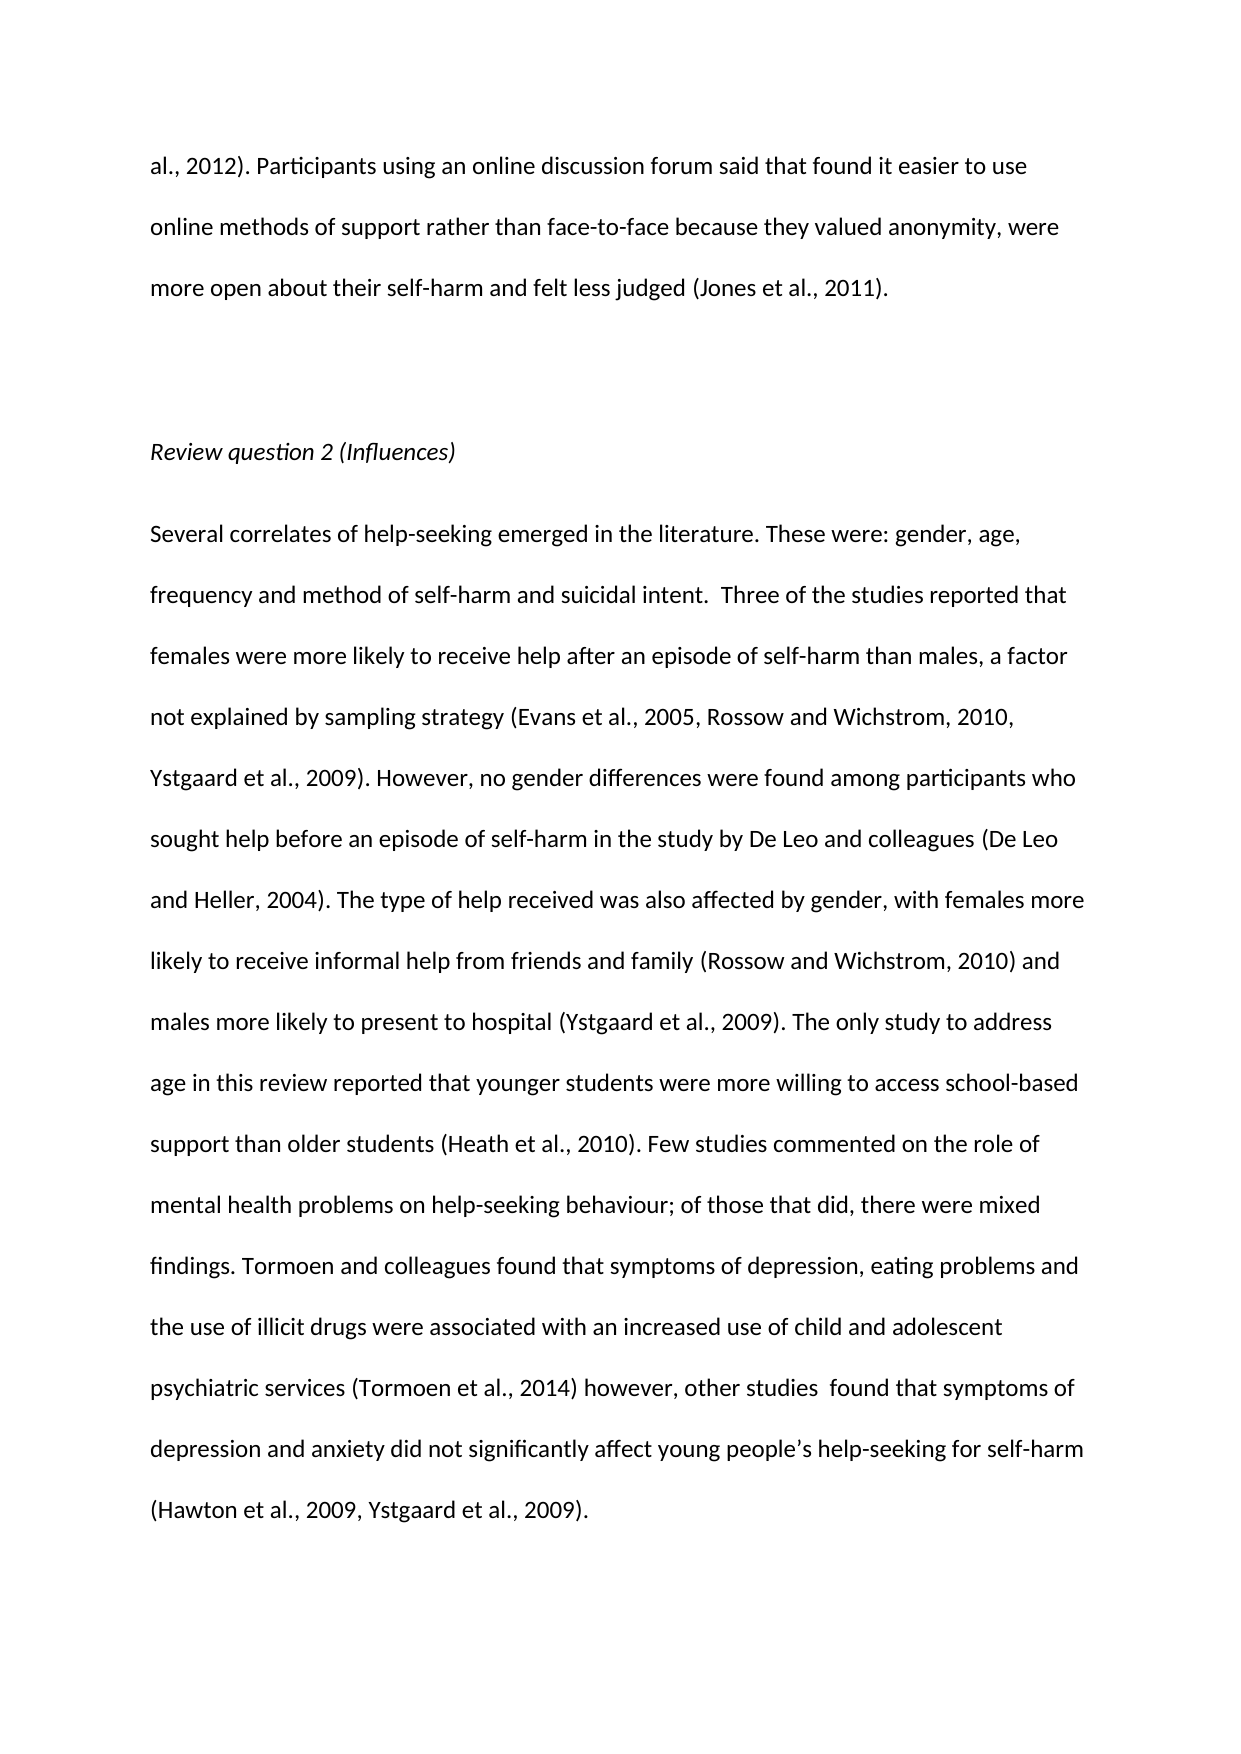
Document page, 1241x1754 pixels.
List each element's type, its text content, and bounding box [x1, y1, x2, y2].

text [150, 150, 1090, 303]
text Several correlates of help-seeking emerged in the literature. These were: gender, age, frequency and method of self-harm and suicidal intent. Three of the studies reported that females were more likely to receive help after an episode of self-harm than males, a factor not explained by sampling strategy (Evans et al., 2005, Rossow and Wichstrom, 2010, Ystgaard et al., 2009). However, no gender differences were found among participants who sought help before an episode of self-harm in the study by De Leo and colleagues (De Leo and Heller, 2004). The type of help received was also affected by gender, with females more likely to receive informal help from friends and family (Rossow and Wichstrom, 2010) and males more likely to present to hospital (Ystgaard et al., 2009). The only study to address age in this review reported that younger students were more willing to access school-based support than older students (Heath et al., 2010). Few studies commented on the role of mental health problems on help-seeking behaviour; of those that did, there were mixed findings. Tormoen and colleagues found that symptoms of depression, eating problems and the use of illicit drugs were associated with an increased use of child and adolescent psychiatric services (Tormoen et al., 2014) however, other studies found that symptoms of depression and anxiety did not significantly affect young people’s help-seeking for self-harm (Hawton et al., 2009, Ystgaard et al., 2009). [150, 518, 1090, 1525]
text Review question 2 (Influences) [150, 436, 1090, 466]
